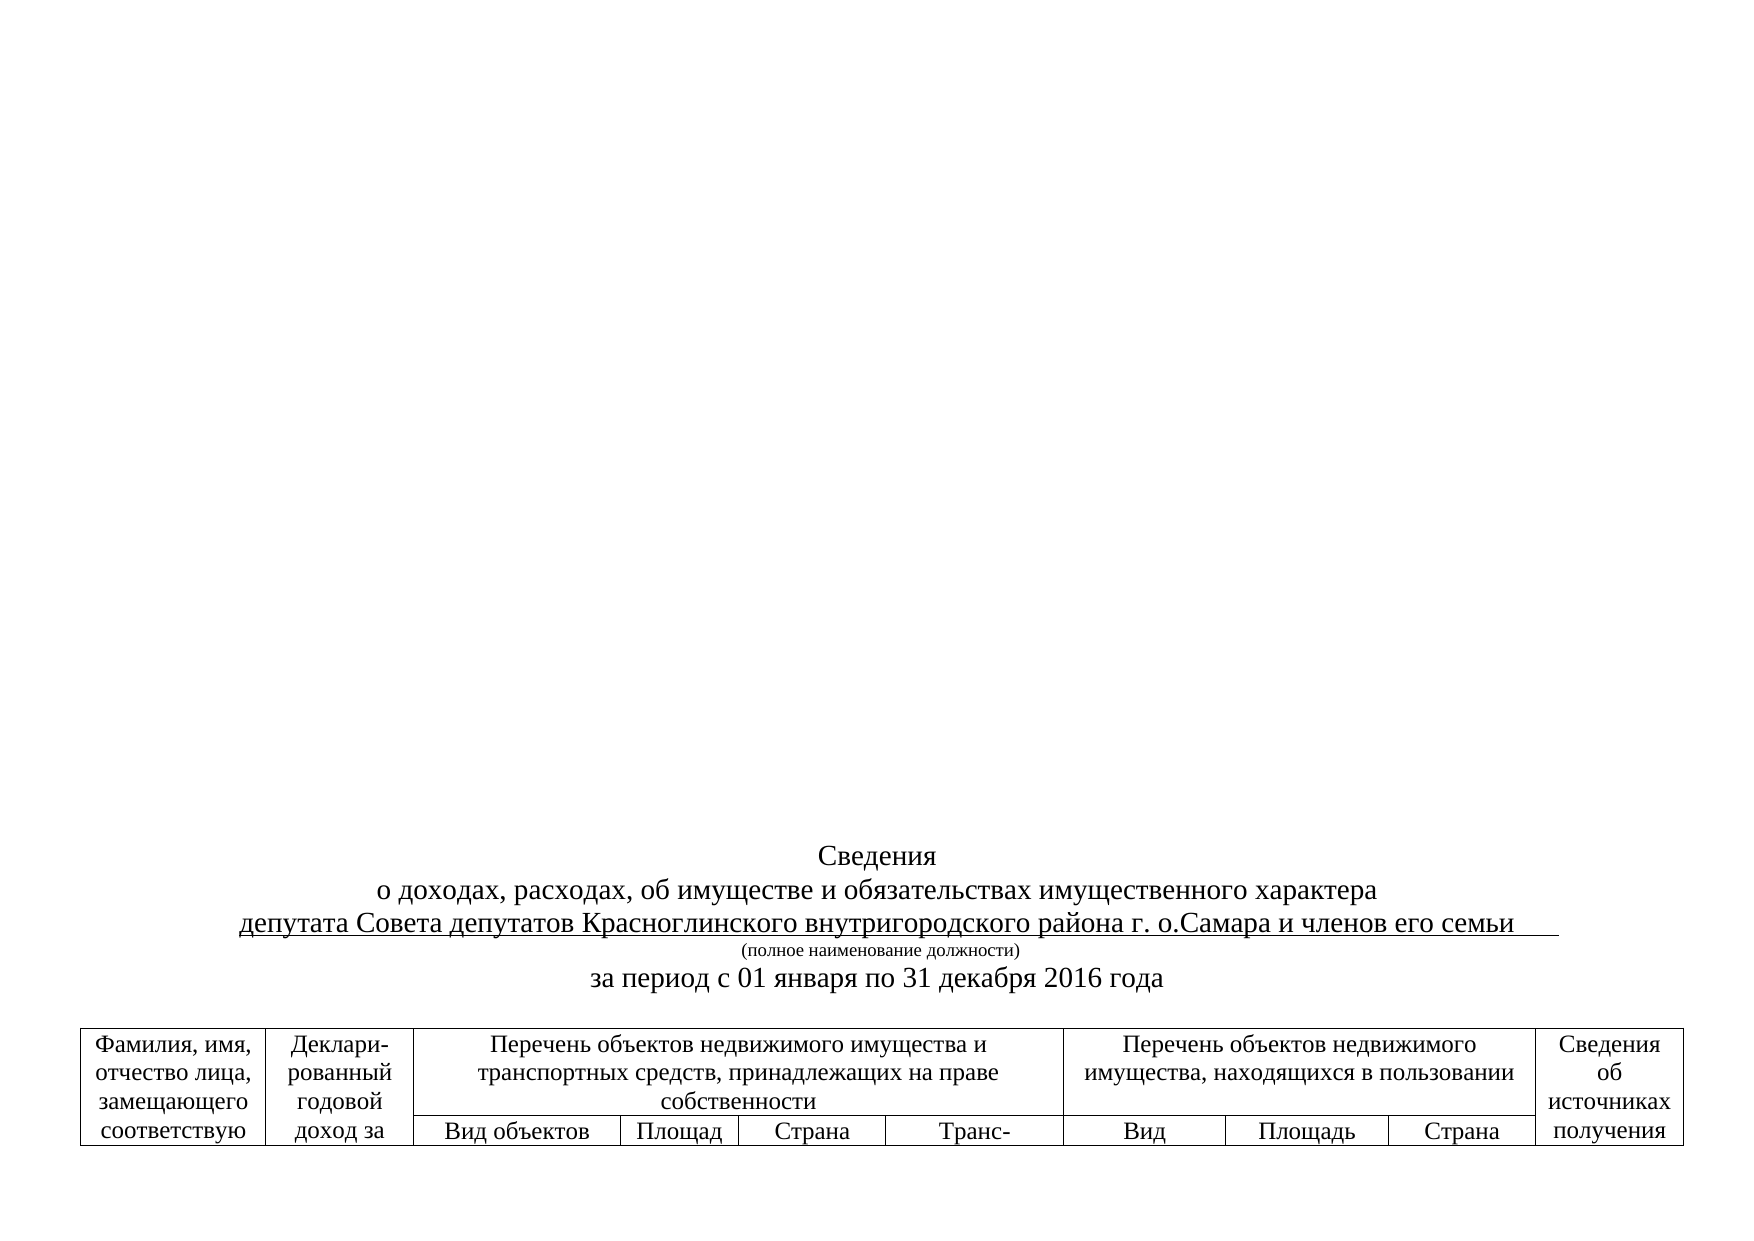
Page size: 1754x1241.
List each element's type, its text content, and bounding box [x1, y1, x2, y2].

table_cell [1064, 1116, 1225, 1145]
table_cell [1389, 1116, 1535, 1145]
table_header Перечень объектов недвижимого имущества и транспортных средств, принадлежащих на праве собственности [414, 1029, 1063, 1115]
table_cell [739, 1116, 885, 1145]
text Сведения [118, 838, 1636, 872]
text депутата Совета депутатов Красноглинского внутригородского района г. о.Самара и членов его семьи [118, 906, 1636, 939]
table_cell Площадь (кв.м.) [1226, 1116, 1388, 1145]
table_header Перечень объектов недвижимого имущества, находящихся в пользовании [1064, 1029, 1535, 1115]
table_header Деклари-рованный годовой доход за 2016 г. (руб.) [266, 1029, 413, 1145]
table_header Сведения об источниках получения средств, за счет которых совершена сделка (вид приобретенного имущества, источники) [1536, 1029, 1683, 1145]
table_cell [886, 1116, 1063, 1145]
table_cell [414, 1116, 620, 1145]
text (полное наименование должности) [118, 939, 1636, 961]
text за период с 01 января по 31 декабря 2016 года [118, 961, 1636, 994]
table_header Фамилия, имя, отчество лица, замещающего соответствующую должность [81, 1029, 265, 1145]
table_cell Площадь (кв.м.) [621, 1116, 738, 1145]
text о доходах, расходах, об имуществе и обязательствах имущественного характера [118, 872, 1636, 906]
